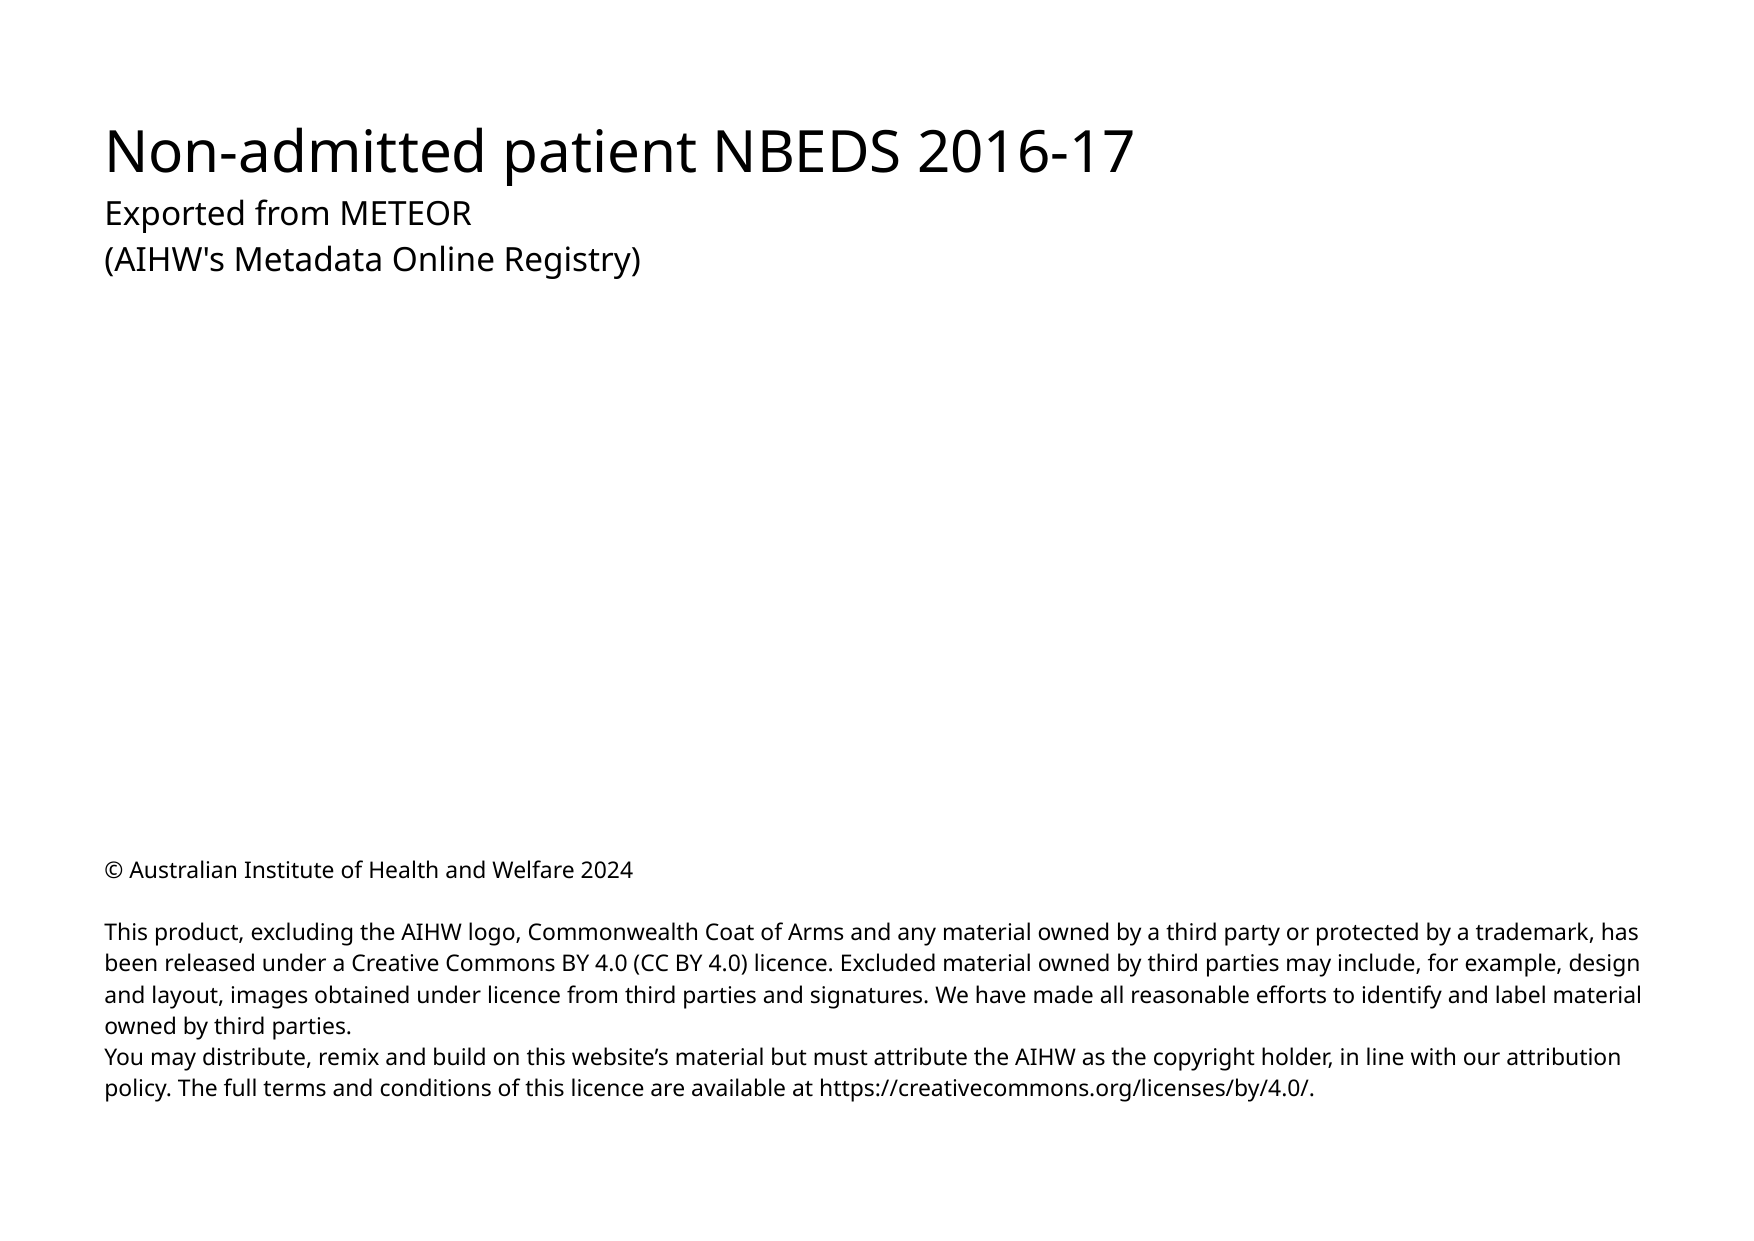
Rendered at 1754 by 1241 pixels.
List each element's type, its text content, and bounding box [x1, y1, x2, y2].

subtitle Exported from METEOR [104, 190, 1650, 235]
subtitle (AIHW's Metadata Online Registry) [104, 235, 1650, 281]
text © Australian Institute of Health and Welfare 2024 [104, 854, 1650, 885]
text This product, excluding the AIHW logo, Commonwealth Coat of Arms and any material owned by a third party or protected by a trademark, has been released under a Creative Commons BY 4.0 (CC BY 4.0) licence. Excluded material owned by third parties may include, for example, design and layout, images obtained under licence from third parties and signatures. We have made all reasonable efforts to identify and label material owned by third parties. [104, 916, 1650, 1041]
title Non-admitted patient NBEDS 2016-17 [104, 110, 1650, 190]
text You may distribute, remix and build on this website’s material but must attribute the AIHW as the copyright holder, in line with our attribution policy. The full terms and conditions of this licence are available at https://creativecommons.org/licenses/by/4.0/. [104, 1041, 1650, 1104]
